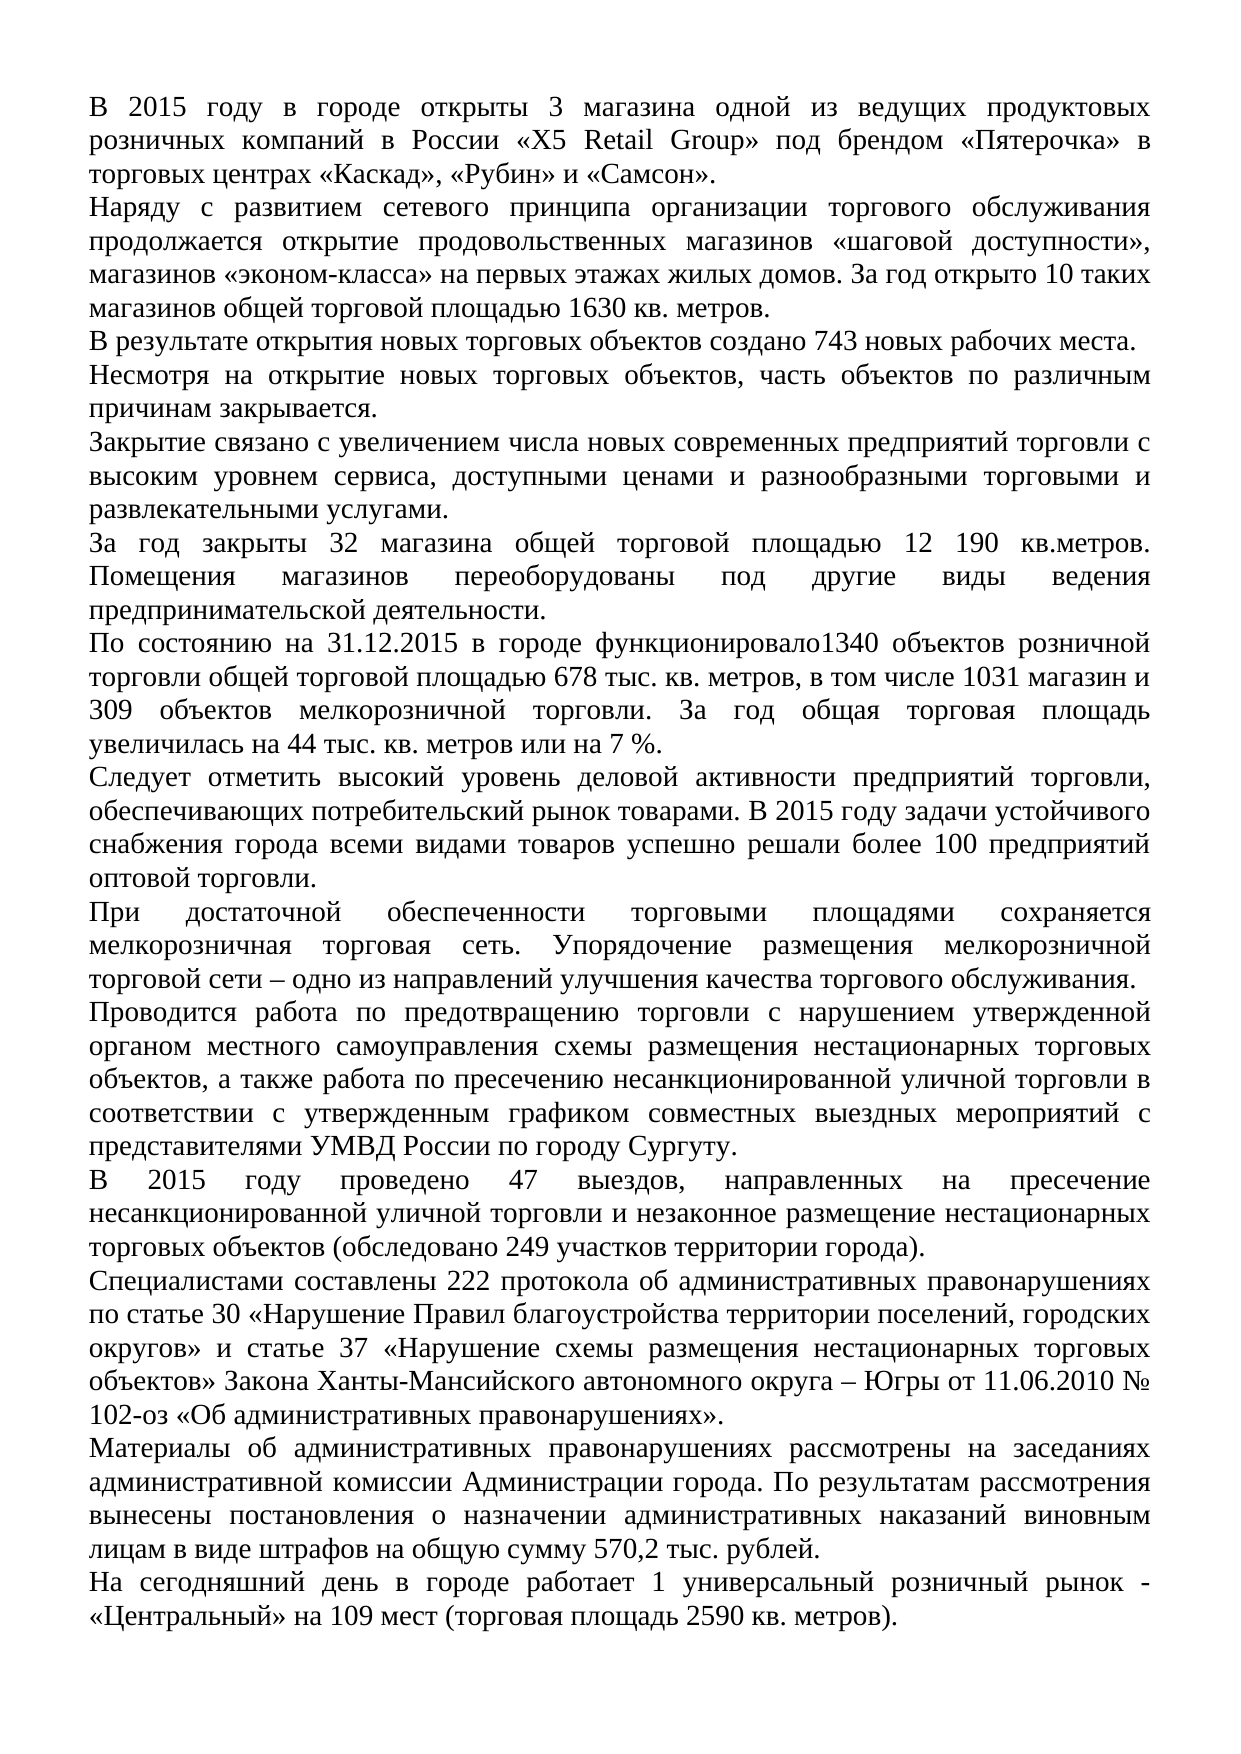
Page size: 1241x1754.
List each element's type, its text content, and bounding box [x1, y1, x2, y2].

text Несмотря на открытие новых торговых объектов, часть объектов по различным причинам закрывается. [89, 357, 1152, 424]
text Наряду с развитием сетевого принципа организации торгового обслуживания продолжается открытие продовольственных магазинов «шаговой доступности», магазинов «эконом-класса» на первых этажах жилых домов. За год открыто 10 таких магазинов общей торговой площадью 1630 кв. метров. [89, 189, 1152, 323]
text На сегодняшний день в городе работает 1 универсальный розничный рынок - «Центральный» на 109 мест (торговая площадь 2590 кв. метров). [89, 1564, 1152, 1632]
text По состоянию на 31.12.2015 в городе функционировало1340 объектов розничной торговли общей торговой площадью 678 тыс. кв. метров, в том числе 1031 магазин и 309 объектов мелкорозничной торговли. За год общая торговая площадь увеличилась на 44 тыс. кв. метров или на 7 %. [89, 625, 1152, 759]
text Закрытие связано с увеличением числа новых современных предприятий торговли с высоким уровнем сервиса, доступными ценами и разнообразными торговыми и развлекательными услугами. [89, 424, 1152, 525]
text В 2015 году в городе открыты 3 магазина одной из ведущих продуктовых розничных компаний в России «Х5 Retail Group» под брендом «Пятерочка» в торговых центрах «Каскад», «Рубин» и «Самсон». [89, 89, 1152, 189]
text Материалы об административных правонарушениях рассмотрены на заседаниях административной комиссии Администрации города. По результатам рассмотрения вынесены постановления о назначении административных наказаний виновным лицам в виде штрафов на общую сумму 570,2 тыс. рублей. [89, 1430, 1152, 1564]
text Следует отметить высокий уровень деловой активности предприятий торговли, обеспечивающих потребительский рынок товарами. В 2015 году задачи устойчивого снабжения города всеми видами товаров успешно решали более 100 предприятий оптовой торговли. [89, 759, 1152, 894]
text Проводится работа по предотвращению торговли с нарушением утвержденной органом местного самоуправления схемы размещения нестационарных торговых объектов, а также работа по пресечению несанкционированной уличной торговли в соответствии с утвержденным графиком совместных выездных мероприятий с представителями УМВД России по городу Сургуту. [89, 994, 1152, 1162]
text В 2015 году проведено 47 выездов, направленных на пресечение несанкционированной уличной торговли и незаконное размещение нестационарных торговых объектов (обследовано 249 участков территории города). [89, 1162, 1152, 1263]
text Специалистами составлены 222 протокола об административных правонарушениях по статье 30 «Нарушение Правил благоустройства территории поселений, городских округов» и статье 37 «Нарушение схемы размещения нестационарных торговых объектов» Закона Ханты-Мансийского автономного округа – Югры от 11.06.2010 № 102-оз «Об административных правонарушениях». [89, 1263, 1152, 1430]
text В результате открытия новых торговых объектов создано 743 новых рабочих места. [89, 323, 1152, 357]
text При достаточной обеспеченности торговыми площадями сохраняется мелкорозничная торговая сеть. Упорядочение размещения мелкорозничной торговой сети – одно из направлений улучшения качества торгового обслуживания. [89, 894, 1152, 994]
text За год закрыты 32 магазина общей торговой площадью 12 190 кв.метров. Помещения магазинов переоборудованы под другие виды ведения предпринимательской деятельности. [89, 525, 1152, 625]
